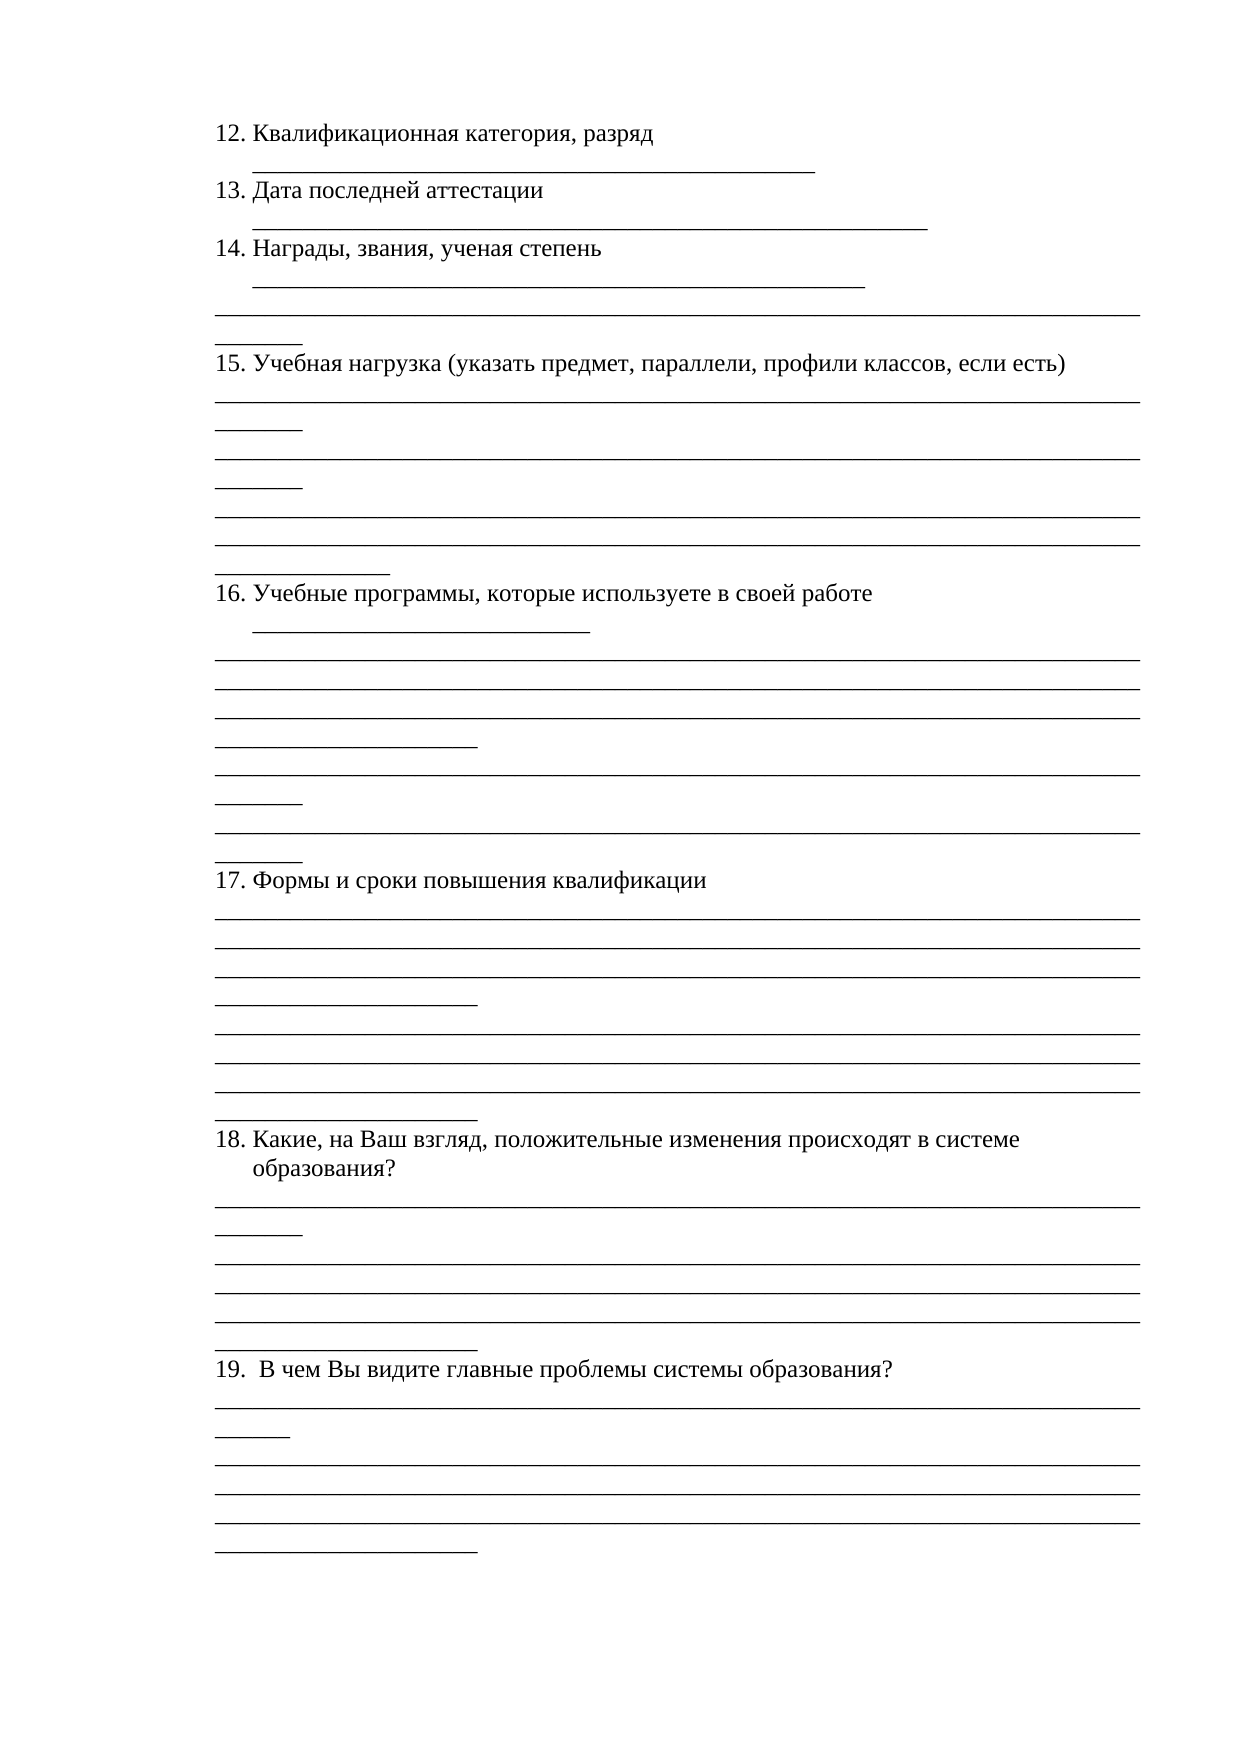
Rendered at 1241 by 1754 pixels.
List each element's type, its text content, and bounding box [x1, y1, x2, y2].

text _________________________________________________________________________________ [215, 291, 1152, 348]
text _________________________________________________________________________________ [215, 808, 1152, 866]
list Награды, звания, ученая степень _________________________________________________ [215, 233, 1152, 291]
text _________________________________________________________________________________ [215, 434, 1152, 492]
list Учебная нагрузка (указать предмет, параллели, профили классов, если есть) [215, 348, 1152, 377]
list Формы и сроки повышения квалификации [215, 866, 1152, 894]
list Какие, на Ваш взгляд, положительные изменения происходят в системе образования? [215, 1124, 1152, 1182]
text ________________________________________________________________________________ [215, 1383, 1152, 1441]
text __________________________________________________________________________________________________________________________________________________________________ [215, 492, 1152, 578]
list Квалификационная категория, разряд _____________________________________________ [215, 118, 1152, 176]
text _________________________________________________________________________________ [215, 751, 1152, 808]
list Учебные программы, которые используете в своей работе ___________________________ [215, 578, 1152, 636]
list Дата последней аттестации ______________________________________________________ [215, 176, 1152, 233]
list В чем Вы видите главные проблемы системы образования? [215, 1354, 1152, 1383]
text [215, 1441, 1152, 1556]
text _________________________________________________________________________________ [215, 1182, 1152, 1239]
text _________________________________________________________________________________ [215, 377, 1152, 434]
